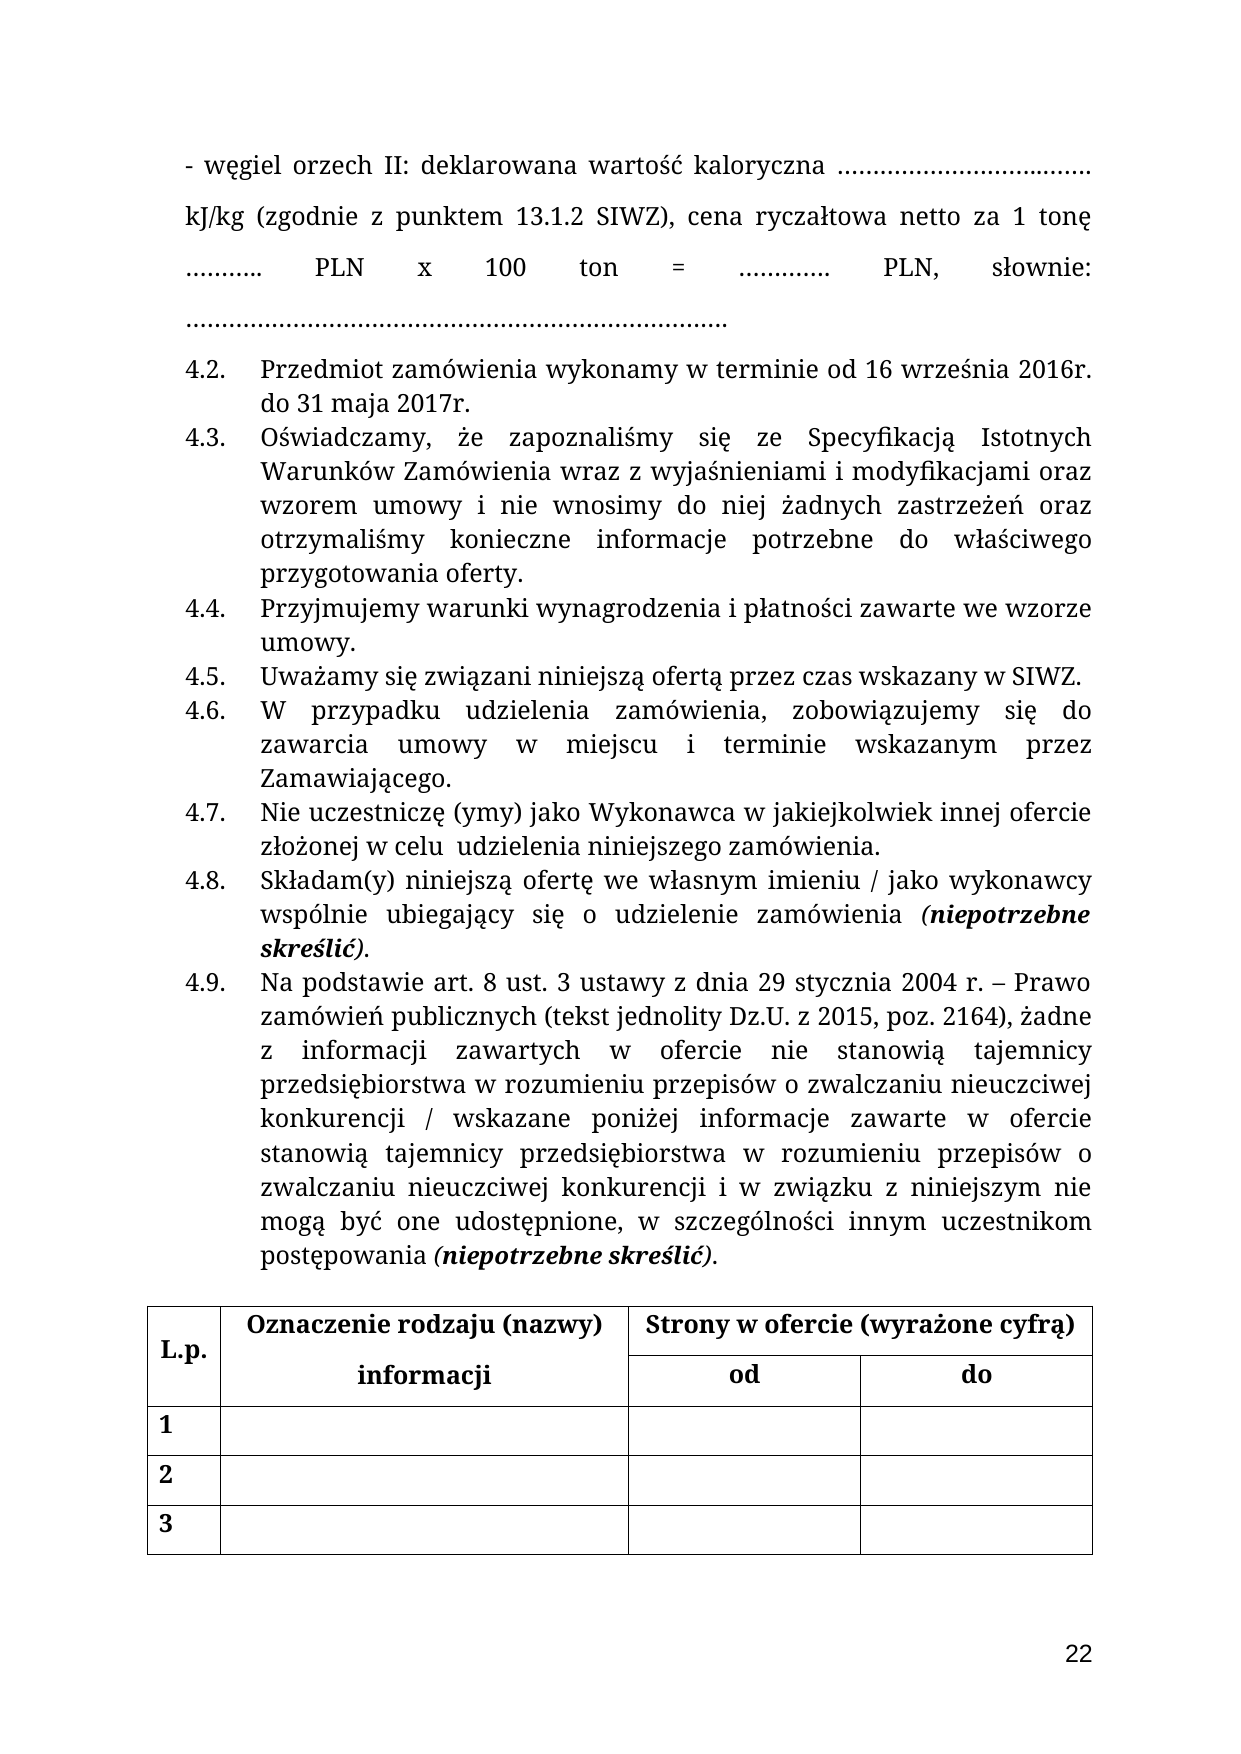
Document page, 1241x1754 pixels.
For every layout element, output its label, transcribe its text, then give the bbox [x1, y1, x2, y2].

table_cell 3 [148, 1506, 220, 1554]
table_header L.p. [148, 1307, 220, 1406]
list Na podstawie art. 8 ust. 3 ustawy z dnia 29 stycznia 2004 r. – Prawo zamówień publicznych (tekst jednolity Dz.U. z 2015, poz. 2164), żadne z informacji zawartych w ofercie nie stanowią tajemnicy przedsiębiorstwa w rozumieniu przepisów o zwalczaniu nieuczciwej konkurencji / wskazane poniżej informacje zawarte w ofercie stanowią tajemnicy przedsiębiorstwa w rozumieniu przepisów o zwalczaniu nieuczciwej konkurencji i w związku z niniejszym nie mogą być one udostępnione, w szczególności innym uczestnikom postępowania (niepotrzebne skreślić). [185, 965, 1093, 1271]
table_cell [221, 1456, 628, 1505]
text - węgiel orzech II: deklarowana wartość kaloryczna ………………………..……. kJ/kg (zgodnie z punktem 13.1.2 SIWZ), cena ryczałtowa netto za 1 tonę ……….. PLN x 100 ton = …………. PLN, słownie: …………………………………………………………………. [148, 148, 1093, 335]
table_cell [221, 1506, 628, 1554]
table_cell 1 [148, 1407, 220, 1455]
list Przedmiot zamówienia wykonamy w terminie od 16 września 2016r. do 31 maja 2017r. [185, 352, 1093, 420]
table_cell 2 [148, 1456, 220, 1505]
table_cell od [629, 1356, 860, 1406]
table_cell [629, 1506, 860, 1554]
table_cell [861, 1456, 1092, 1505]
list Przyjmujemy warunki wynagrodzenia i płatności zawarte we wzorze umowy. [185, 590, 1093, 658]
list Składam(y) niniejszą ofertę we własnym imieniu / jako wykonawcy wspólnie ubiegający się o udzielenie zamówienia (niepotrzebne skreślić). [185, 863, 1093, 965]
list Nie uczestniczę (ymy) jako Wykonawca w jakiejkolwiek innej ofercie złożonej w celu udzielenia niniejszego zamówienia. [185, 794, 1093, 863]
table_cell [861, 1506, 1092, 1554]
list W przypadku udzielenia zamówienia, zobowiązujemy się do zawarcia umowy w miejscu i terminie wskazanym przez Zamawiającego. [185, 692, 1093, 794]
list Oświadczamy, że zapoznaliśmy się ze Specyfikacją Istotnych Warunków Zamówienia wraz z wyjaśnieniami i modyfikacjami oraz wzorem umowy i nie wnosimy do niej żadnych zastrzeżeń oraz otrzymaliśmy konieczne informacje potrzebne do właściwego przygotowania oferty. [185, 420, 1093, 590]
table_header Strony w ofercie (wyrażone cyfrą) [629, 1307, 1092, 1355]
table_cell [861, 1407, 1092, 1455]
table_cell [221, 1407, 628, 1455]
table_cell [629, 1407, 860, 1455]
list Uważamy się związani niniejszą ofertą przez czas wskazany w SIWZ. [185, 658, 1093, 692]
table_cell do [861, 1356, 1092, 1406]
table_header Oznaczenie rodzaju (nazwy) informacji [221, 1307, 628, 1406]
table_cell [629, 1456, 860, 1505]
